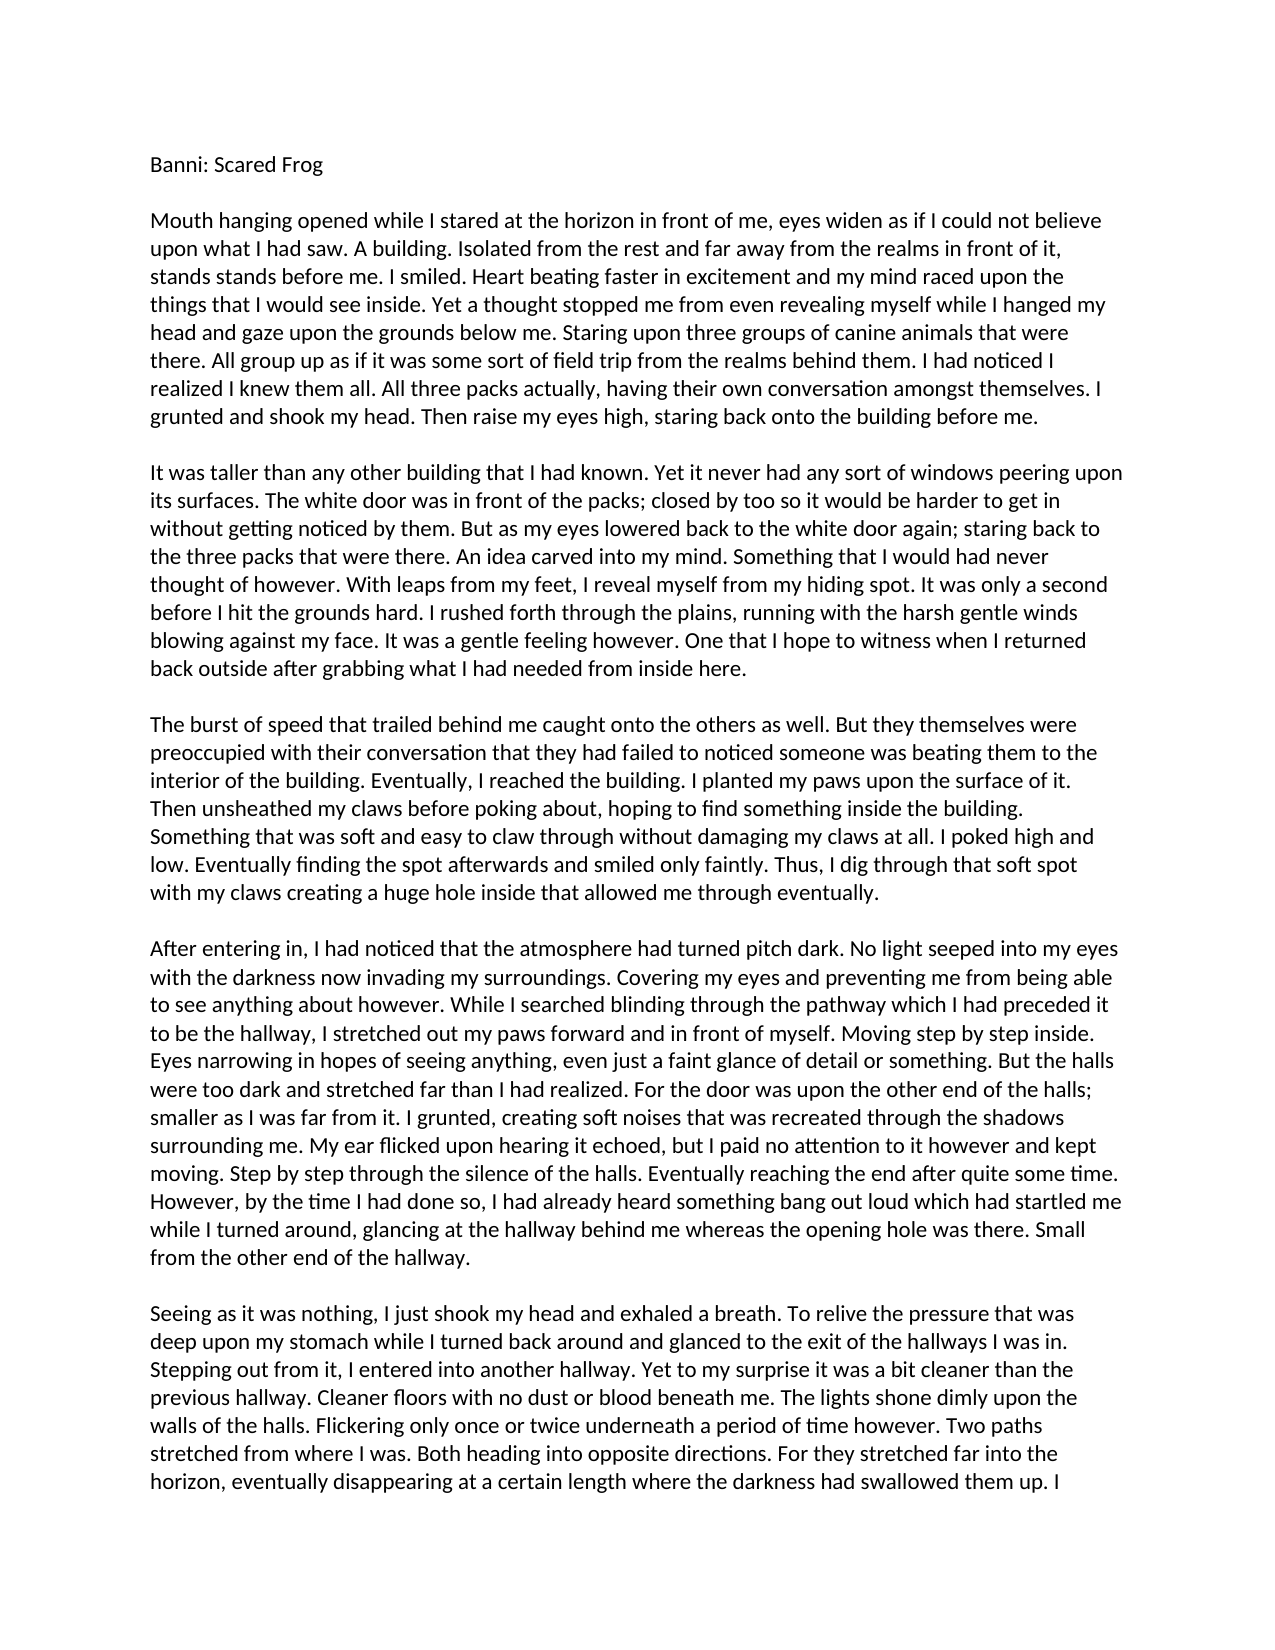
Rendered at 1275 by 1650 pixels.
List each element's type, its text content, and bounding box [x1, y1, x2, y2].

text Mouth hanging opened while I stared at the horizon in front of me, eyes widen as if I could not believe upon what I had saw. A building. Isolated from the rest and far away from the realms in front of it, stands stands before me. I smiled. Heart beating faster in excitement and my mind raced upon the things that I would see inside. Yet a thought stopped me from even revealing myself while I hanged my head and gaze upon the grounds below me. Staring upon three groups of canine animals that were there. All group up as if it was some sort of field trip from the realms behind them. I had noticed I realized I knew them all. All three packs actually, having their own conversation amongst themselves. I grunted and shook my head. Then raise my eyes high, staring back onto the building before me. [150, 206, 1125, 430]
text After entering in, I had noticed that the atmosphere had turned pitch dark. No light seeped into my eyes with the darkness now invading my surroundings. Covering my eyes and preventing me from being able to see anything about however. While I searched blinding through the pathway which I had preceded it to be the hallway, I stretched out my paws forward and in front of myself. Moving step by step inside. Eyes narrowing in hopes of seeing anything, even just a faint glance of detail or something. But the halls were too dark and stretched far than I had realized. For the door was upon the other end of the halls; smaller as I was far from it. I grunted, creating soft noises that was recreated through the shadows surrounding me. My ear flicked upon hearing it echoed, but I paid no attention to it however and kept moving. Step by step through the silence of the halls. Eventually reaching the end after quite some time. However, by the time I had done so, I had already heard something bang out loud which had startled me while I turned around, glancing at the hallway behind me whereas the opening hole was there. Small from the other end of the hallway. [150, 934, 1125, 1271]
text It was taller than any other building that I had known. Yet it never had any sort of windows peering upon its surfaces. The white door was in front of the packs; closed by too so it would be harder to get in without getting noticed by them. But as my eyes lowered back to the white door again; staring back to the three packs that were there. An idea carved into my mind. Something that I would had never thought of however. With leaps from my feet, I reveal myself from my hiding spot. It was only a second before I hit the grounds hard. I rushed forth through the plains, running with the harsh gentle winds blowing against my face. It was a gentle feeling however. One that I hope to witness when I returned back outside after grabbing what I had needed from inside here. [150, 458, 1125, 682]
text The burst of speed that trailed behind me caught onto the others as well. But they themselves were preoccupied with their conversation that they had failed to noticed someone was beating them to the interior of the building. Eventually, I reached the building. I planted my paws upon the surface of it. Then unsheathed my claws before poking about, hoping to find something inside the building. Something that was soft and easy to claw through without damaging my claws at all. I poked high and low. Eventually finding the spot afterwards and smiled only faintly. Thus, I dig through that soft spot with my claws creating a huge hole inside that allowed me through eventually. [150, 710, 1125, 907]
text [150, 1299, 1125, 1495]
text Banni: Scared Frog [150, 150, 1125, 178]
